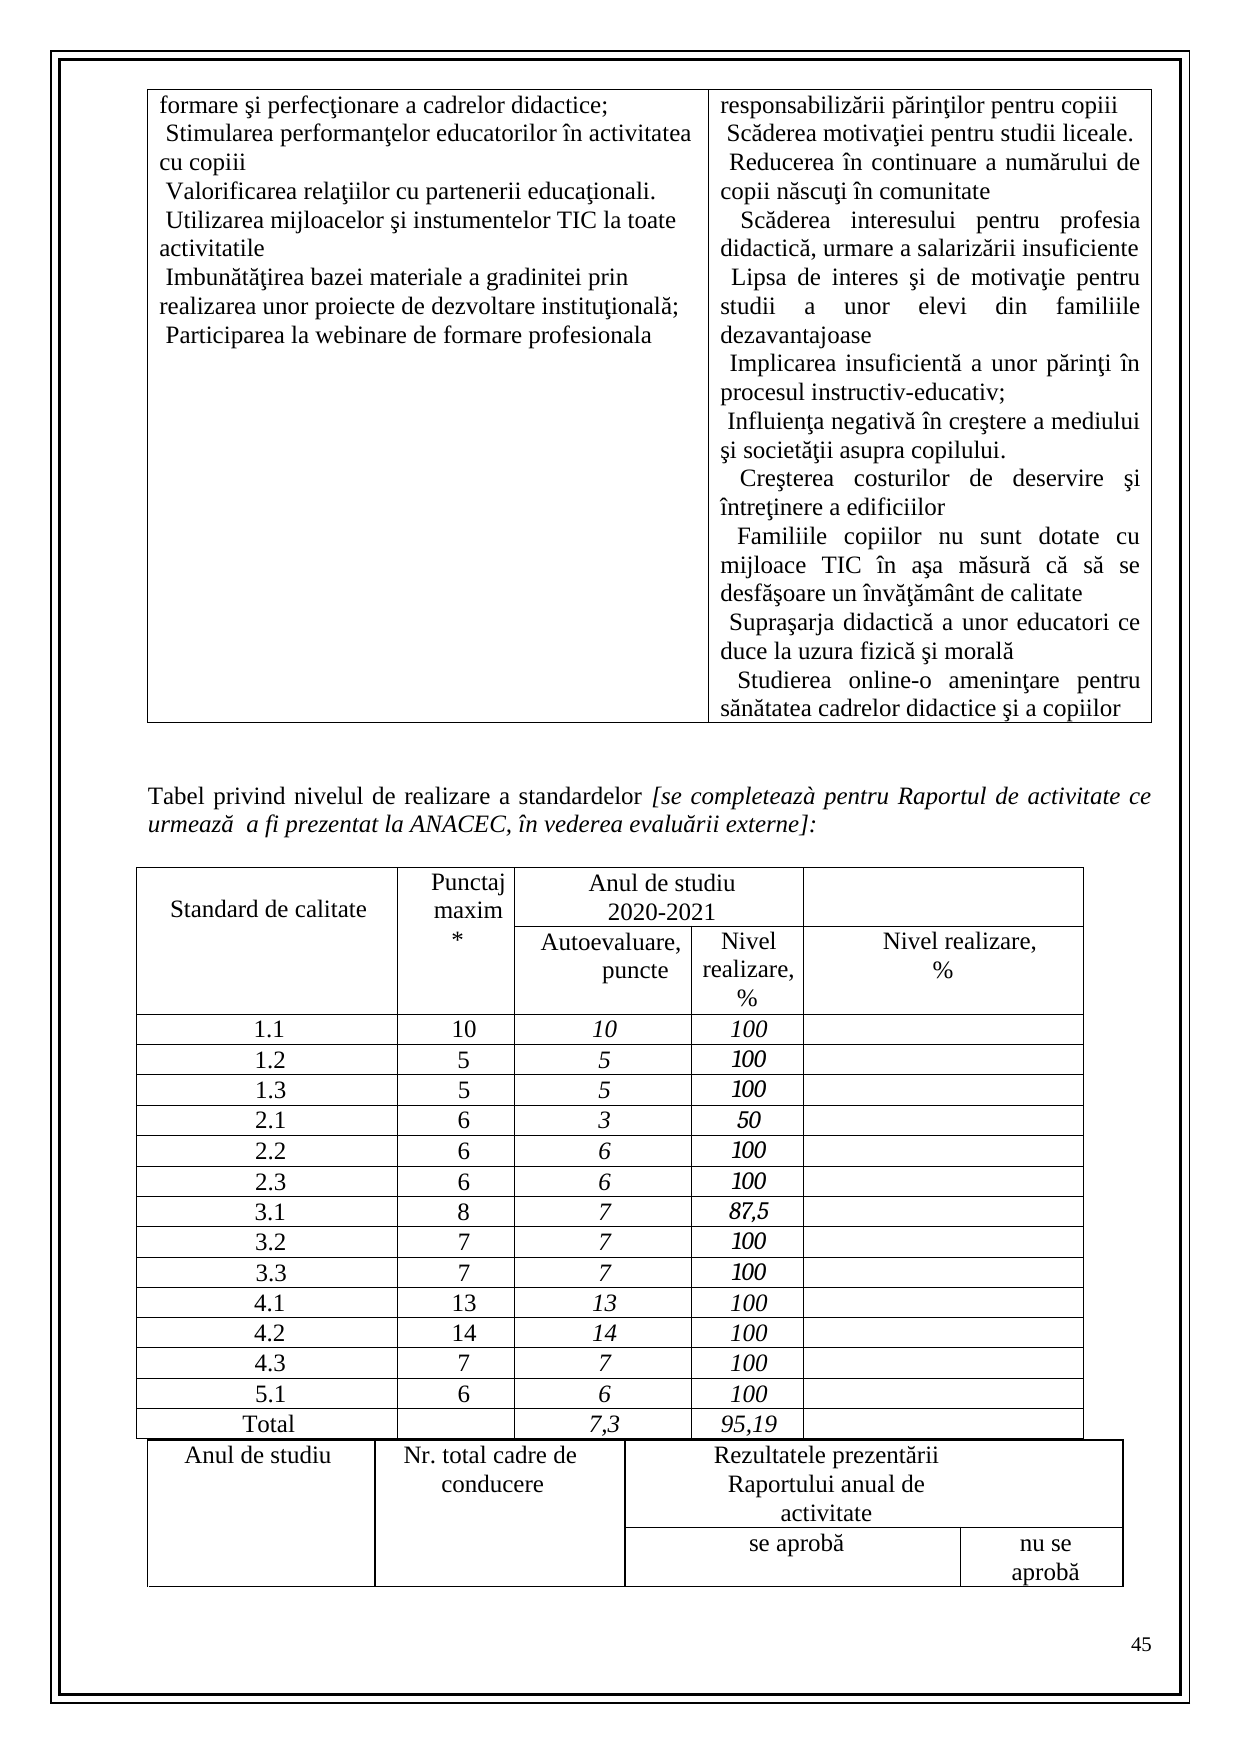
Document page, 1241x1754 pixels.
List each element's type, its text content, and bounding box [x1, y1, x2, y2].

table_cell [804, 1167, 1083, 1196]
table_cell [804, 1106, 1083, 1135]
table_cell 6 [398, 1379, 514, 1408]
table_cell [804, 1348, 1083, 1378]
table_cell 100 [692, 1227, 803, 1257]
table_cell 4.3 [137, 1348, 397, 1378]
table_cell 1.3 [137, 1075, 397, 1104]
table_cell 3.1 [137, 1197, 397, 1226]
table_header [990, 1441, 1122, 1527]
table_cell [804, 1318, 1083, 1347]
table_cell 50 [692, 1106, 803, 1135]
table_cell [804, 1409, 1083, 1438]
table_cell 7 [515, 1197, 691, 1226]
table_cell 100 [692, 1075, 803, 1104]
table_cell 3 [515, 1106, 691, 1135]
table_cell 100 [692, 1136, 803, 1166]
table_header Anul de studiu [148, 1441, 374, 1586]
table_cell Total [137, 1409, 397, 1438]
table_cell 1.2 [137, 1045, 397, 1074]
table_header [804, 868, 1083, 926]
table_cell se aprobă [626, 1528, 960, 1586]
table_cell 6 [515, 1136, 691, 1166]
table_cell 2.1 [137, 1106, 397, 1135]
table_cell 2.2 [137, 1136, 397, 1166]
table_cell 2.3 [137, 1167, 397, 1196]
table_cell [804, 1197, 1083, 1226]
table_cell 5.1 [137, 1379, 397, 1408]
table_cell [148, 90, 708, 722]
table_cell 7 [398, 1348, 514, 1378]
table_cell 6 [398, 1167, 514, 1196]
table_cell 14 [515, 1318, 691, 1347]
table_cell Autoevaluare, puncte [515, 927, 691, 1013]
table_cell 6 [398, 1106, 514, 1135]
table_header Rezultatele prezentării Raportului anual de activitate [626, 1441, 990, 1527]
table_header Punctaj maxim * [398, 868, 514, 1013]
table_cell 7 [515, 1258, 691, 1287]
table_cell 6 [515, 1379, 691, 1408]
table_cell 3.2 [137, 1227, 397, 1257]
table_cell 100 [692, 1318, 803, 1347]
table_cell [804, 1136, 1083, 1166]
table_cell 7 [515, 1348, 691, 1378]
table_cell 100 [692, 1348, 803, 1378]
table_cell Nivel realizare, % [804, 927, 1083, 1013]
table_cell 10 [398, 1015, 514, 1044]
table_cell nu se aprobă [990, 1528, 1122, 1586]
table_cell 4.2 [137, 1318, 397, 1347]
table_cell 4.1 [137, 1288, 397, 1317]
table_cell [961, 1528, 990, 1586]
table_cell 100 [692, 1015, 803, 1044]
table_cell 1.1 [137, 1015, 397, 1044]
table_cell 5 [398, 1075, 514, 1104]
table_cell 7,3 [515, 1409, 691, 1438]
table_cell 10 [515, 1015, 691, 1044]
table_cell [804, 1379, 1083, 1408]
table_cell 100 [692, 1288, 803, 1317]
table_cell [804, 1258, 1083, 1287]
table_cell 6 [398, 1136, 514, 1166]
table_header Standard de calitate [137, 868, 397, 1013]
table_cell [804, 1227, 1083, 1257]
table_cell 8 [398, 1197, 514, 1226]
table_cell 13 [398, 1288, 514, 1317]
table_cell 13 [515, 1288, 691, 1317]
table_cell [804, 1015, 1083, 1044]
text Tabel privind nivelul de realizare a standardelor [se completeazà pentru Raportul de activitate ce urmează a fi prezentat la ANACEC, în vederea evaluării externe]: [148, 781, 1152, 838]
table_cell Nivel realizare, % [692, 927, 803, 1013]
table_cell 7 [398, 1258, 514, 1287]
table_cell 100 [692, 1258, 803, 1287]
table_cell 3.3 [137, 1258, 397, 1287]
table_cell [398, 1409, 514, 1438]
table_cell 7 [398, 1227, 514, 1257]
table_header Anul de studiu 2020-2021 [515, 868, 803, 926]
table_cell 14 [398, 1318, 514, 1347]
table_header Nr. total cadre de conducere [376, 1441, 624, 1586]
table_cell 5 [398, 1045, 514, 1074]
table_cell [804, 1075, 1083, 1104]
table_cell 100 [692, 1045, 803, 1074]
table_cell 87,5 [692, 1197, 803, 1226]
table_cell 100 [692, 1379, 803, 1408]
table_cell 6 [515, 1167, 691, 1196]
table_cell [804, 1045, 1083, 1074]
table_cell 95,19 [692, 1409, 803, 1438]
table_cell 5 [515, 1075, 691, 1104]
table_cell [804, 1288, 1083, 1317]
table_cell 100 [692, 1167, 803, 1196]
table_cell 7 [515, 1227, 691, 1257]
table_cell 5 [515, 1045, 691, 1074]
